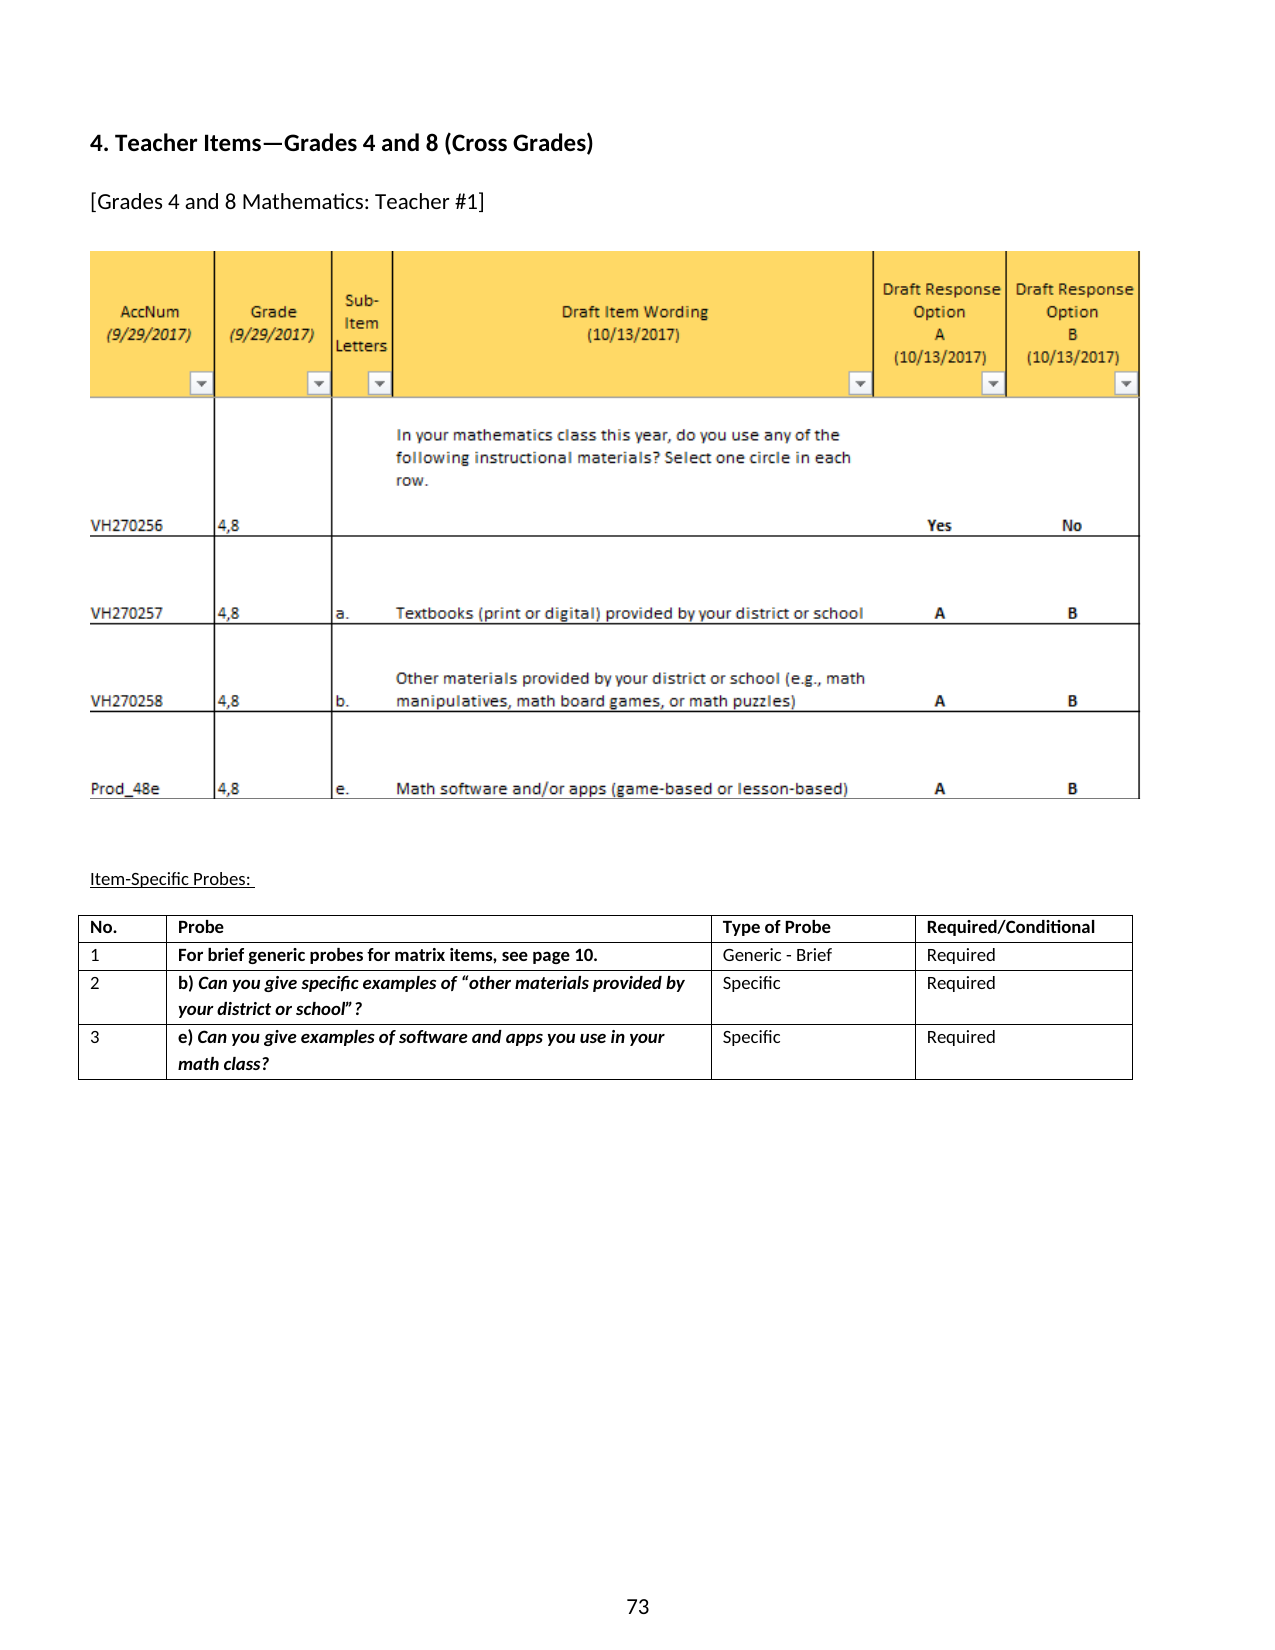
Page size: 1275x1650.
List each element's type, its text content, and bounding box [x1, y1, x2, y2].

table_header Required/Conditional [916, 916, 1132, 942]
table_cell b) Can you give specific examples of “other materials provided by your district or school”? [167, 971, 711, 1024]
table_header Type of Probe [712, 916, 915, 942]
table_cell 2 [79, 971, 166, 1024]
table_header No. [79, 916, 166, 942]
table_cell e) Can you give examples of software and apps you use in your math class? [167, 1025, 711, 1078]
text 4. Teacher Items—Grades 4 and 8 (Cross Grades) [90, 127, 1185, 158]
text [Grades 4 and 8 Mathematics: Teacher #1] [90, 187, 1185, 216]
table_cell Specific [712, 1025, 915, 1078]
table_cell 1 [79, 943, 166, 970]
table_cell Specific [712, 971, 915, 1024]
table_cell Required [916, 943, 1132, 970]
table_cell Required [916, 971, 1132, 1024]
table_cell Generic - Brief [712, 943, 915, 970]
table_header Probe [167, 916, 711, 942]
table_cell Required [916, 1025, 1132, 1078]
table_cell For brief generic probes for matrix items, see page 10. [167, 943, 711, 970]
table_cell 3 [79, 1025, 166, 1078]
picture [90, 251, 1141, 799]
text Item-Specific Probes: [90, 867, 1185, 890]
